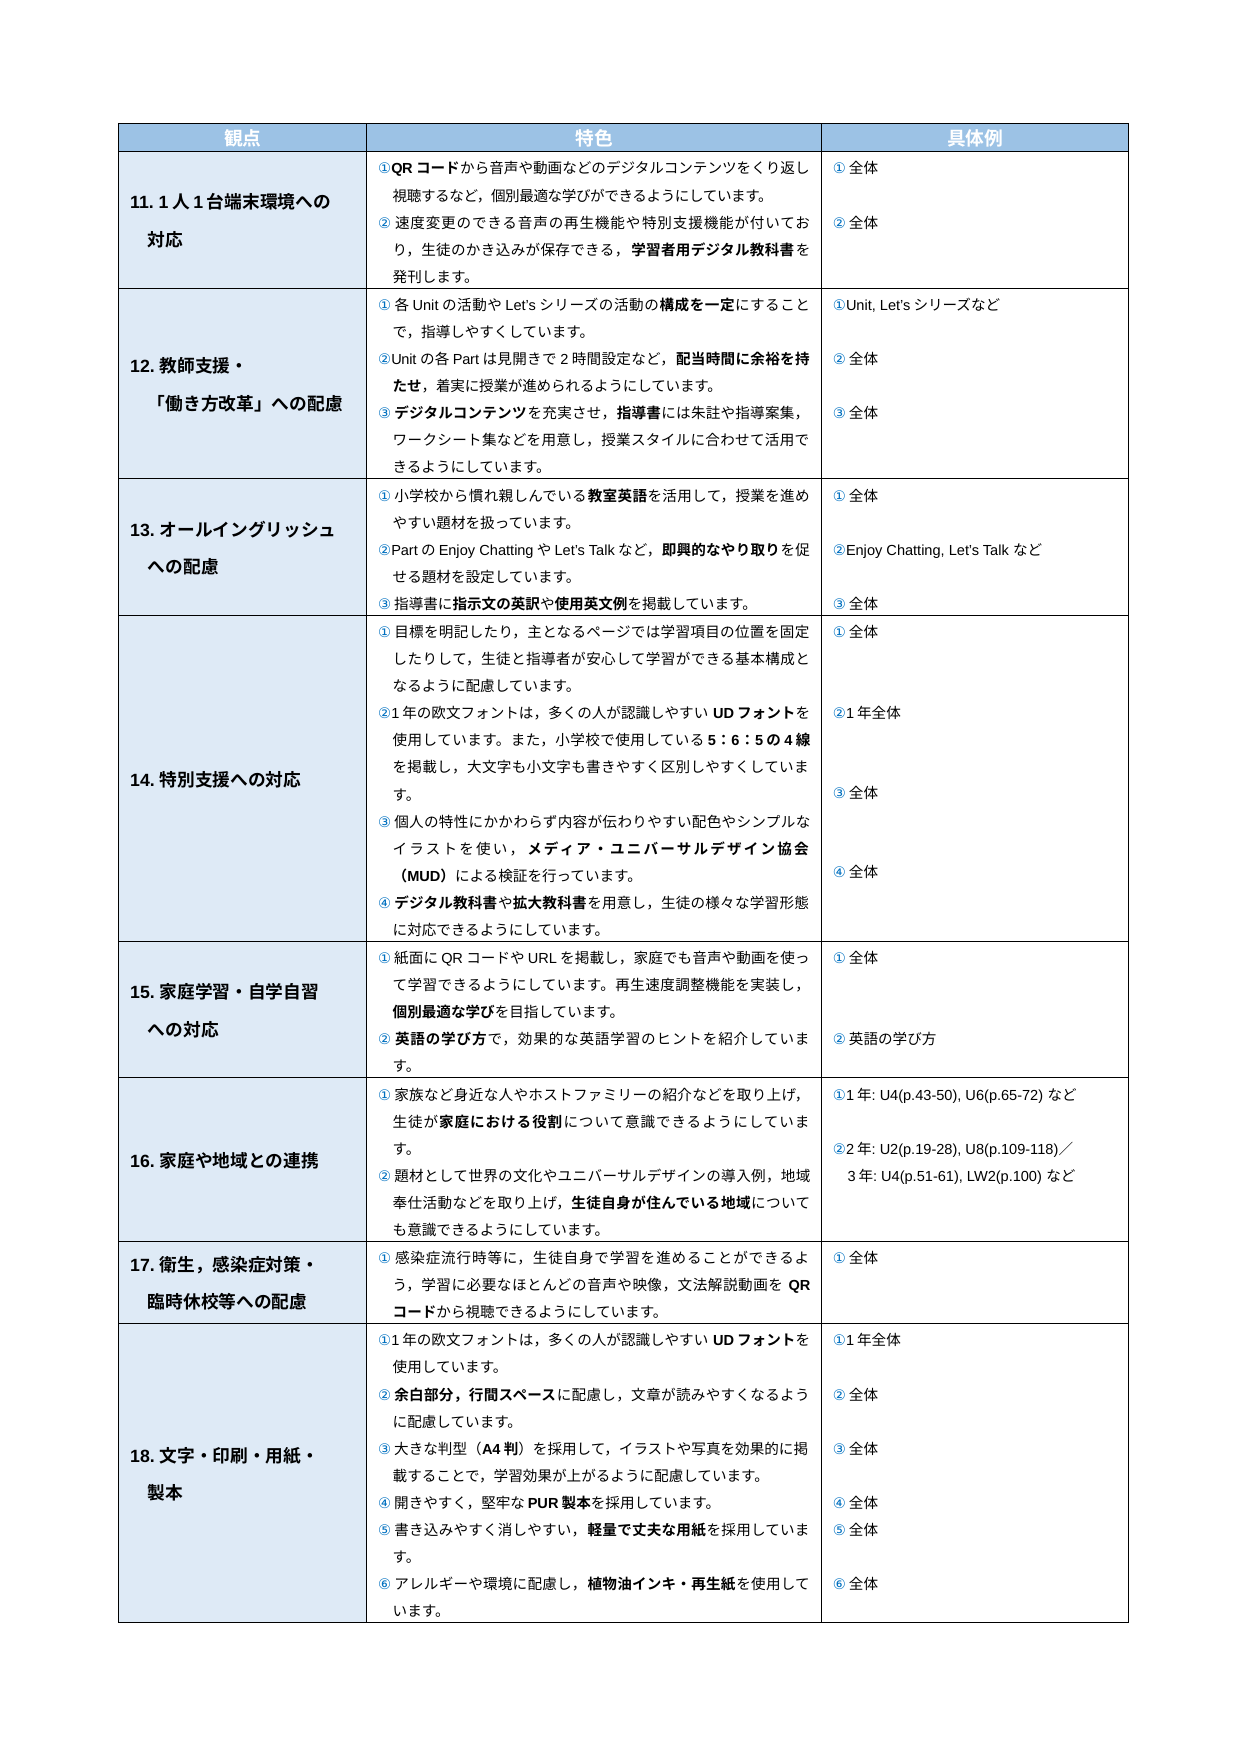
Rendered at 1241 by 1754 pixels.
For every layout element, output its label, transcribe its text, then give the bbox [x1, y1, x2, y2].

table_cell 13. オールイングリッシュ への配慮 [119, 479, 366, 615]
table_cell ①目標を明記したり，主となるページでは学習項目の位置を固定したりして，生徒と指導者が安心して学習ができる基本構成となるように配慮しています。 ②1年の欧文フォントは，多くの人が認識しやすいUDフォントを使用しています。また，小学校で使用している5：6：5の4線を掲載し，大文字も小文字も書きやすく区別しやすくしています。 ③個人の特性にかかわらず内容が伝わりやすい配色やシンプルなイラストを使い，メディア・ユニバーサルデザイン協会（MUD）による検証を行っています。 ④デジタル教科書や拡大教科書を用意し，生徒の様々な学習形態に対応できるようにしています。 [367, 616, 821, 941]
table_cell ①Unit, Let’sシリーズなど ②全体 ③全体 [822, 289, 1128, 478]
table_header 観点 [119, 124, 366, 151]
table_cell ①全体 ②Enjoy Chatting, Let’s Talk など ③全体 [822, 479, 1128, 615]
table_cell ①全体 ②1年全体 ③全体 ④全体 [822, 616, 1128, 941]
table_cell 15. 家庭学習・自学自習 への対応 [119, 942, 366, 1077]
table_cell ①家族など身近な人やホストファミリーの紹介などを取り上げ，生徒が家庭における役割について意識できるようにしています。 ②題材として世界の文化やユニバーサルデザインの導入例，地域奉仕活動などを取り上げ，生徒自身が住んでいる地域についても意識できるようにしています。 [367, 1078, 821, 1241]
table_cell ①感染症流行時等に，生徒自身で学習を進めることができるよう，学習に必要なほとんどの音声や映像，文法解説動画をQRコードから視聴できるようにしています。 [367, 1242, 821, 1323]
table_cell ①1年全体 ②全体 ③全体 ④全体 ⑤全体 ⑥全体 [822, 1324, 1128, 1622]
table_cell ①全体 ②全体 [822, 152, 1128, 288]
table_cell ①各Unitの活動やLet’sシリーズの活動の構成を一定にすることで，指導しやすくしています。 ②Unitの各Partは見開きで2時間設定など，配当時間に余裕を持たせ，着実に授業が進められるようにしています。 ③デジタルコンテンツを充実させ，指導書には朱註や指導案集，ワークシート集などを用意し，授業スタイルに合わせて活用できるようにしています。 [367, 289, 821, 478]
table_cell ①1年の欧文フォントは，多くの人が認識しやすいUDフォントを使用しています。 ②余白部分，行間スペースに配慮し，文章が読みやすくなるように配慮しています。 ③大きな判型（A4判）を採用して，イラストや写真を効果的に掲載することで，学習効果が上がるように配慮しています。 ④開きやすく，堅牢なPUR製本を採用しています。 ⑤書き込みやすく消しやすい，軽量で丈夫な用紙を採用しています。 ⑥アレルギーや環境に配慮し，植物油インキ・再生紙を使用しています。 [367, 1324, 821, 1622]
table_cell ①全体 [822, 1242, 1128, 1323]
table_cell 18. 文字・印刷・用紙・ 製本 [119, 1324, 366, 1622]
table_cell 17. 衛生，感染症対策・ 臨時休校等への配慮 [119, 1242, 366, 1323]
table_header 特色 [367, 124, 821, 151]
table_cell ①紙面にQRコードやURLを掲載し，家庭でも音声や動画を使って学習できるようにしています。再生速度調整機能を実装し，個別最適な学びを目指しています。 ②英語の学び方で，効果的な英語学習のヒントを紹介しています。 [367, 942, 821, 1077]
table_cell ①小学校から慣れ親しんでいる教室英語を活用して，授業を進めやすい題材を扱っています。 ②PartのEnjoy ChattingやLet’s Talkなど，即興的なやり取りを促せる題材を設定しています。 ③指導書に指示文の英訳や使用英文例を掲載しています。 [367, 479, 821, 615]
table_cell ①QRコードから音声や動画などのデジタルコンテンツをくり返し視聴するなど，個別最適な学びができるようにしています。 ②速度変更のできる音声の再生機能や特別支援機能が付いており，生徒のかき込みが保存できる，学習者用デジタル教科書を発刊します。 [367, 152, 821, 288]
table_header 具体例 [822, 124, 1128, 151]
table_cell 16. 家庭や地域との連携 [119, 1078, 366, 1241]
table_cell ①1年: U4(p.43-50), U6(p.65-72) など ②2年: U2(p.19-28), U8(p.109-118)／ 3年: U4(p.51-61), LW2(p.100) など [822, 1078, 1128, 1241]
table_cell ①全体 ②英語の学び方 [822, 942, 1128, 1077]
table_cell 12. 教師支援・ 「働き方改革」への配慮 [119, 289, 366, 478]
table_cell 11. 1人1台端末環境への 対応 [119, 152, 366, 288]
table_cell 14. 特別支援への対応 [119, 616, 366, 941]
